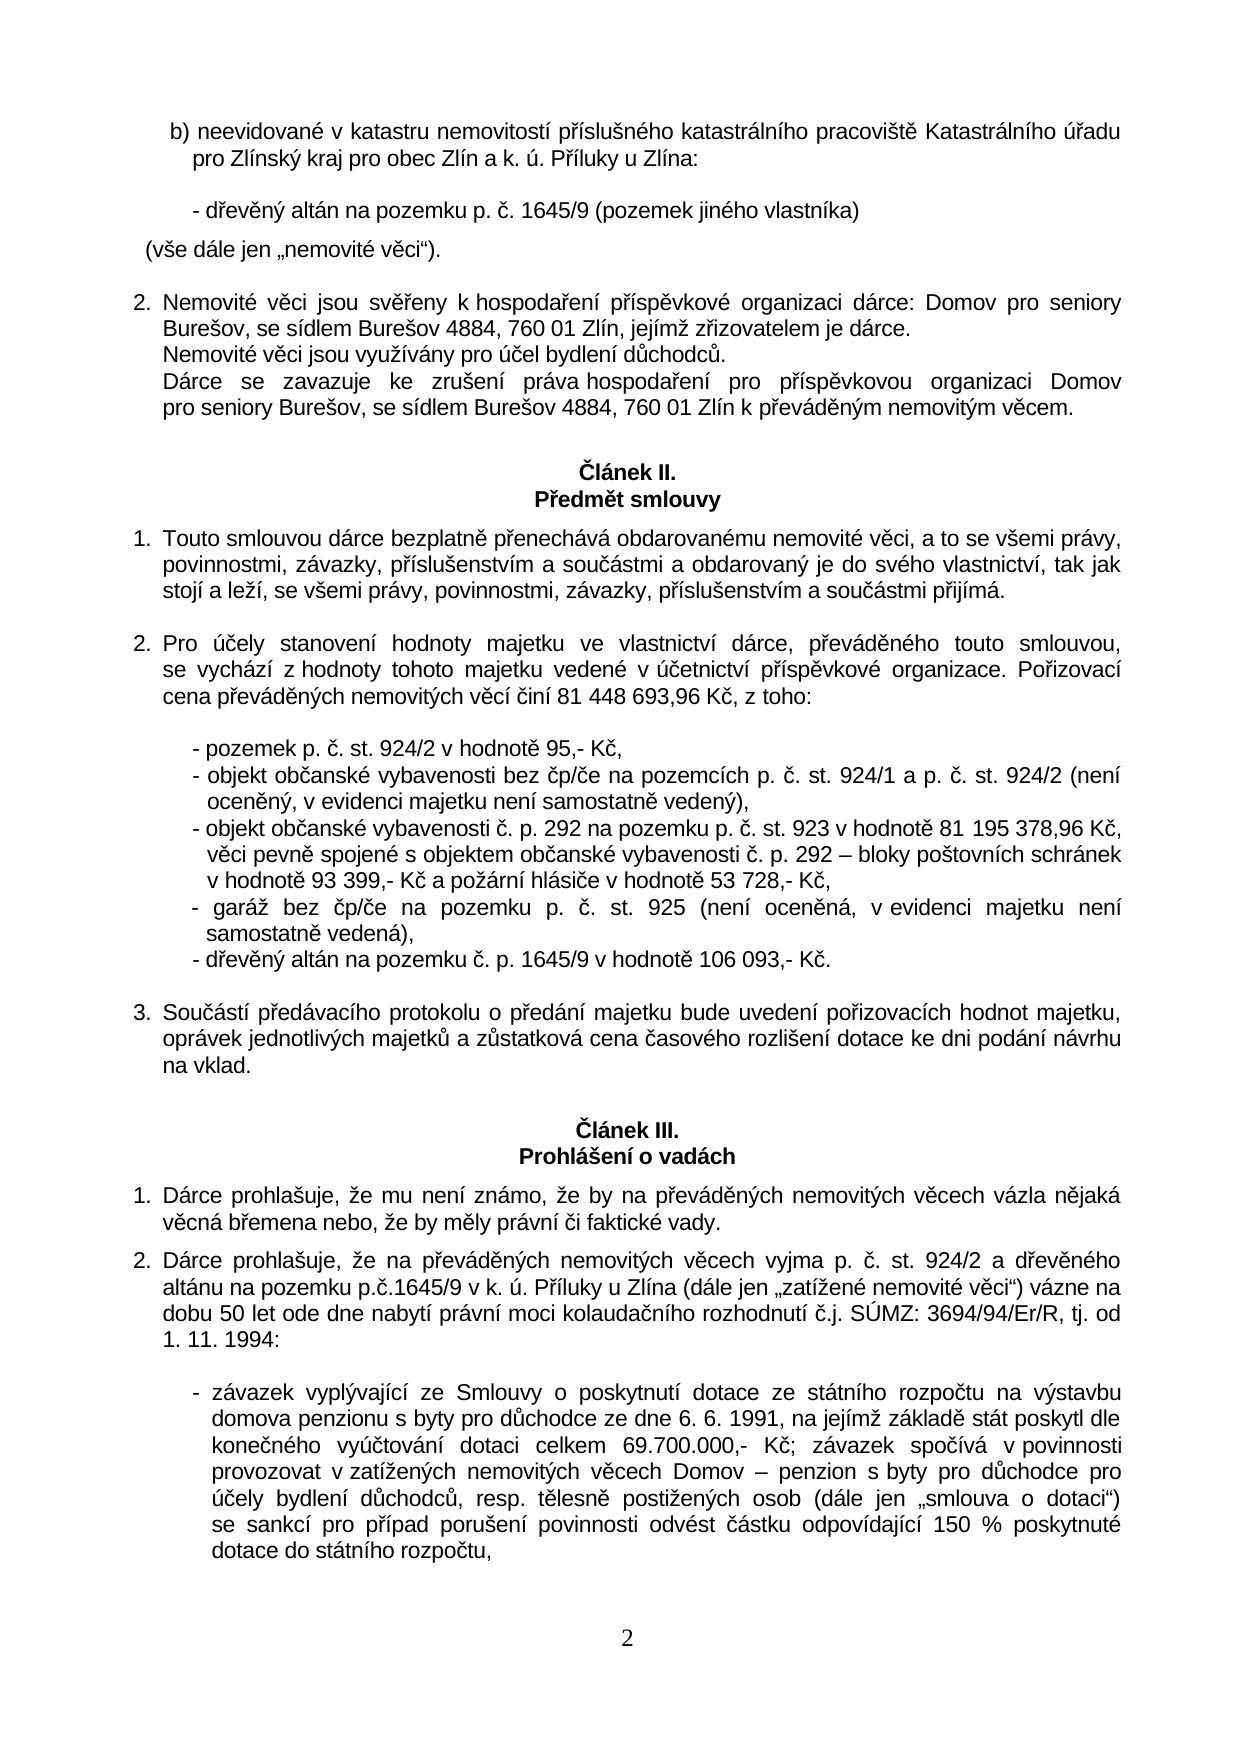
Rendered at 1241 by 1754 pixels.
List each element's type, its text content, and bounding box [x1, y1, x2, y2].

text - objekt občanské vybavenosti bez čp/če na pozemcích p. č. st. 924/1 a p. č. st. 924/2 (není oceněný, v evidenci majetku není samostatně vedený), [192, 762, 1122, 814]
text - dřevěný altán na pozemku p. č. 1645/9 (pozemek jiného vlastníka) [192, 197, 1122, 223]
list Touto smlouvou dárce bezplatně přenechává obdarovanému nemovité věci, a to se všemi právy, povinnostmi, závazky, příslušenstvím a součástmi a obdarovaný je do svého vlastnictví, tak jak stojí a leží, se všemi právy, povinnostmi, závazky, příslušenstvím a součástmi přijímá. [133, 524, 1122, 604]
text - pozemek p. č. st. 924/2 v hodnotě 95,- Kč, [192, 735, 1122, 762]
list Pro účely stanovení hodnoty majetku ve vlastnictví dárce, převáděného touto smlouvou, se vychází z hodnoty tohoto majetku vedené v účetnictví příspěvkové organizace. Pořizovací cena převáděných nemovitých věcí činí 81 448 693,96 Kč, z toho: [133, 630, 1122, 709]
text Prohlášení o vadách [133, 1143, 1122, 1169]
list Nemovité věci jsou svěřeny k hospodaření příspěvkové organizaci dárce: Domov pro seniory Burešov, se sídlem Burešov 4884, 760 01 Zlín, jejímž zřizovatelem je dárce. [133, 289, 1122, 341]
text - garáž bez čp/če na pozemku p. č. st. 925 (není oceněná, v evidenci majetku není samostatně vedená), [191, 893, 1122, 946]
text - dřevěný altán na pozemku č. p. 1645/9 v hodnotě 106 093,- Kč. [192, 946, 1122, 973]
text Článek II. [133, 459, 1122, 486]
text - objekt občanské vybavenosti č. p. 292 na pozemku p. č. st. 923 v hodnotě 81 195 378,96 Kč, věci pevně spojené s objektem občanské vybavenosti č. p. 292 – bloky poštovních schránek v hodnotě 93 399,- Kč a požární hlásiče v hodnotě 53 728,- Kč, [192, 814, 1122, 893]
text (vše dále jen „nemovité věci“). [133, 236, 1122, 262]
text Nemovité věci jsou využívány pro účel bydlení důchodců. [162, 341, 1122, 368]
text b) neevidované v katastru nemovitostí příslušného katastrálního pracoviště Katastrálního úřadu pro Zlínský kraj pro obec Zlín a k. ú. Příluky u Zlína: [139, 118, 1122, 171]
text - závazek vyplývající ze Smlouvy o poskytnutí dotace ze státního rozpočtu na výstavbu domova penzionu s byty pro důchodce ze dne 6. 6. 1991, na jejímž základě stát poskytl dle konečného vyúčtování dotaci celkem 69.700.000,- Kč; závazek spočívá v povinnosti provozovat v zatížených nemovitých věcech Domov – penzion s byty pro důchodce pro účely bydlení důchodců, resp. tělesně postižených osob (dále jen „smlouva o dotaci“) se sankcí pro případ porušení povinnosti odvést částku odpovídající 150 % poskytnuté dotace do státního rozpočtu, [192, 1379, 1122, 1563]
list Součástí předávacího protokolu o předání majetku bude uvedení pořizovacích hodnot majetku, oprávek jednotlivých majetků a zůstatková cena časového rozlišení dotace ke dni podání návrhu na vklad. [133, 999, 1122, 1078]
text Článek III. [133, 1117, 1122, 1143]
list Dárce prohlašuje, že mu není známo, že by na převáděných nemovitých věcech vázla nějaká věcná břemena nebo, že by měly právní či faktické vady. [133, 1182, 1122, 1235]
text Dárce se zavazuje ke zrušení práva hospodaření pro příspěvkovou organizaci Domov pro seniory Burešov, se sídlem Burešov 4884, 760 01 Zlín k převáděným nemovitým věcem. [162, 368, 1122, 421]
list Dárce prohlašuje, že na převáděných nemovitých věcech vyjma p. č. st. 924/2 a dřevěného altánu na pozemku p.č.1645/9 v k. ú. Příluky u Zlína (dále jen „zatížené nemovité věci“) vázne na dobu 50 let ode dne nabytí právní moci kolaudačního rozhodnutí č.j. SÚMZ: 3694/94/Er/R, tj. od 1. 11. 1994: [133, 1247, 1122, 1353]
text Předmět smlouvy [133, 486, 1122, 512]
